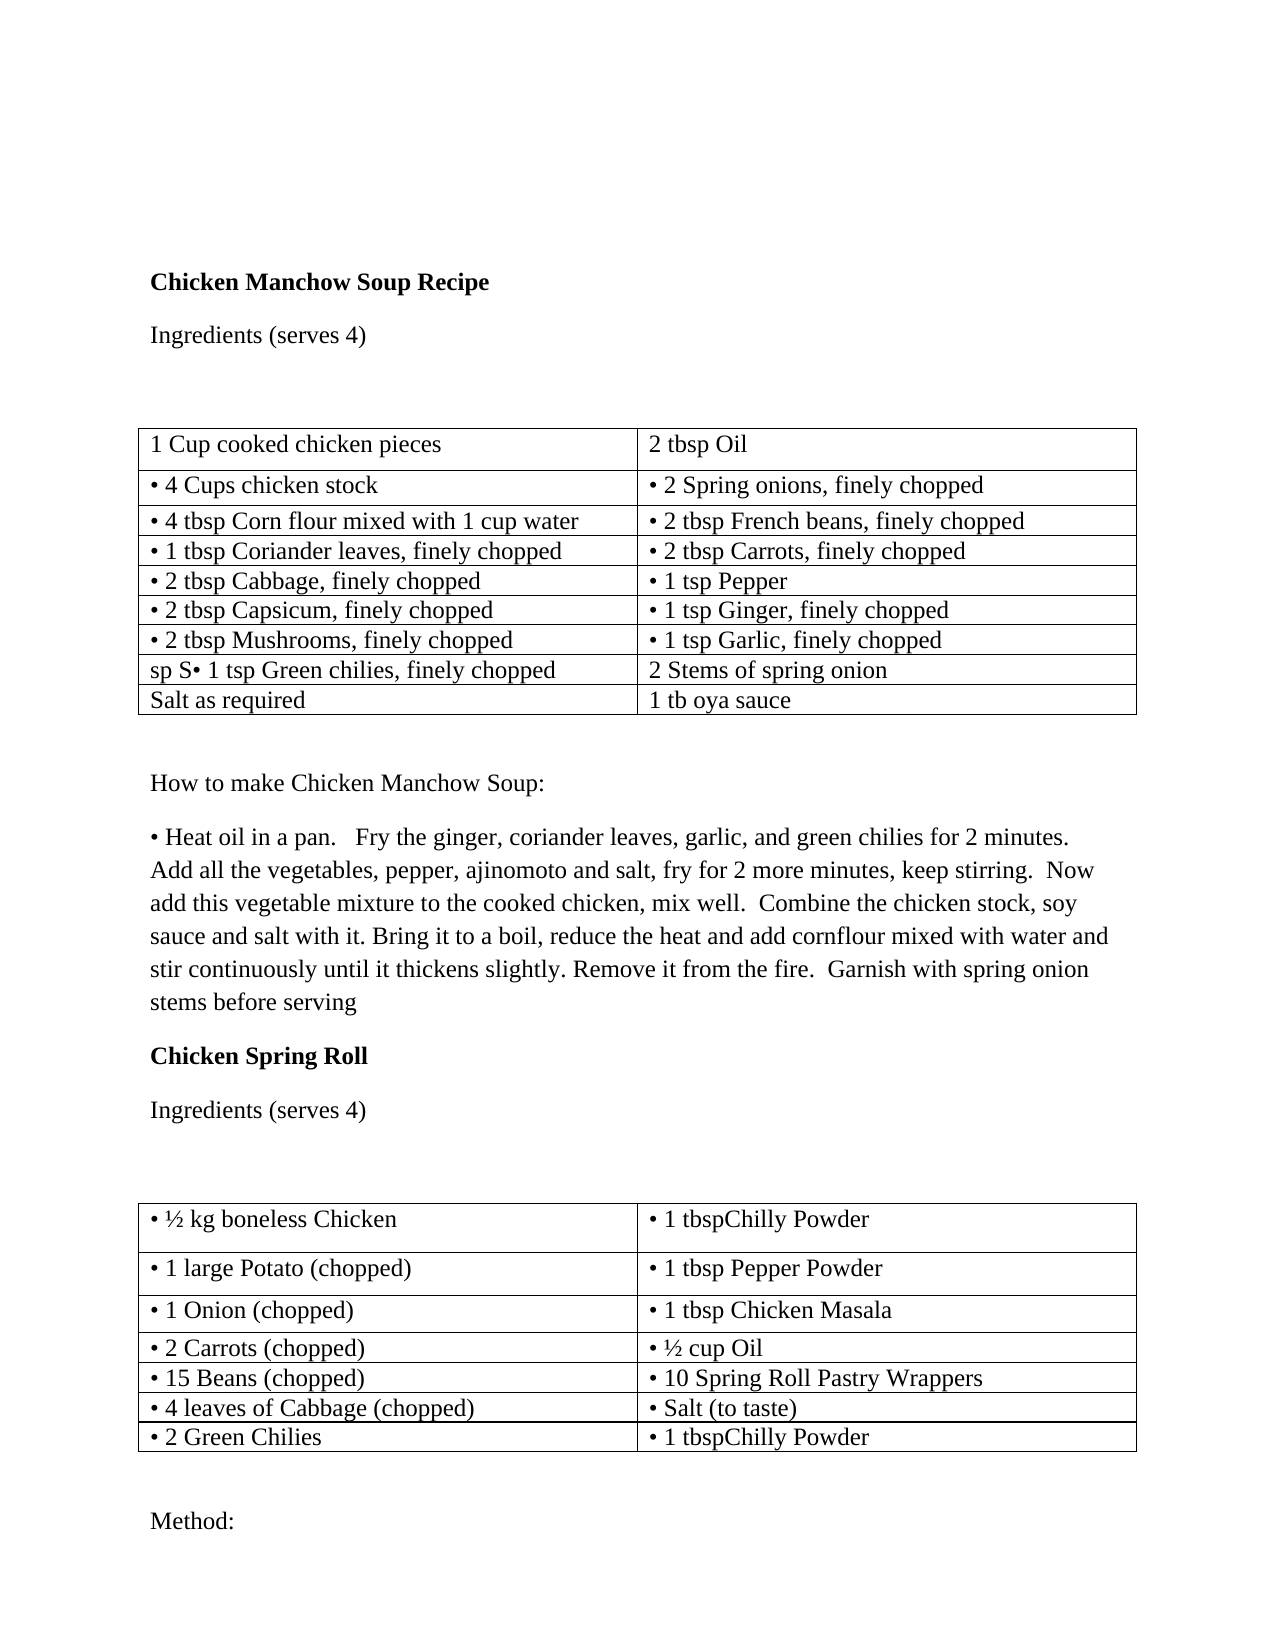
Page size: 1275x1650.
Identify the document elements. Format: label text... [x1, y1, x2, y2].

table_cell • 2 tbsp Mushrooms, finely chopped [139, 625, 637, 654]
table_cell • 4 leaves of Cabbage (chopped) [139, 1393, 637, 1421]
text Ingredients (serves 4) [150, 321, 1125, 349]
table_cell Salt as required [139, 685, 637, 714]
table_header • ½ kg boneless Chicken [139, 1204, 637, 1252]
table_cell • 1 tbsp Pepper Powder [638, 1253, 1136, 1294]
table_cell • 4 tbsp Corn flour mixed with 1 cup water [139, 506, 637, 535]
table_cell • 2 tbsp Carrots, finely chopped [638, 536, 1136, 565]
table_cell • 4 Cups chicken stock [139, 471, 637, 505]
table_cell • 1 tbsp Chicken Masala [638, 1296, 1136, 1332]
table_cell • ½ cup Oil [638, 1333, 1136, 1362]
table_cell • 1 tsp Pepper [638, 566, 1136, 594]
table_header 1 Cup cooked chicken pieces [139, 429, 637, 469]
table_cell sp S• 1 tsp Green chilies, finely chopped [139, 655, 637, 684]
text How to make Chicken Manchow Soup: [150, 768, 1125, 797]
table_cell 2 Stems of spring onion [638, 655, 1136, 684]
table_cell 1 tb oya sauce [638, 685, 1136, 714]
text • Heat oil in a pan. Fry the ginger, coriander leaves, garlic, and green chilies for 2 minutes. Add all the vegetables, pepper, ajinomoto and salt, fry for 2 more minutes, keep stirring. Now add this vegetable mixture to the cooked chicken, mix well. Combine the chicken stock, soy sauce and salt with it. Bring it to a boil, reduce the heat and add cornflour mixed with water and stir continuously until it thickens slightly. Remove it from the fire. Garnish with spring onion stems before serving [150, 822, 1125, 1016]
table_cell • 2 Carrots (chopped) [139, 1333, 637, 1362]
table_cell • 1 large Potato (chopped) [139, 1253, 637, 1294]
text Method: [150, 1506, 1125, 1535]
table_cell • 2 Green Chilies [139, 1423, 637, 1451]
table_cell • 1 tbspChilly Powder [638, 1423, 1136, 1451]
table_cell • 1 Onion (chopped) [139, 1296, 637, 1332]
table_header 2 tbsp Oil [638, 429, 1136, 469]
table_cell • 1 tsp Garlic, finely chopped [638, 625, 1136, 654]
table_cell • 10 Spring Roll Pastry Wrappers [638, 1363, 1136, 1392]
table_cell • 2 tbsp Capsicum, finely chopped [139, 596, 637, 624]
table_cell • 1 tsp Ginger, finely chopped [638, 596, 1136, 624]
table_cell • 2 Spring onions, finely chopped [638, 471, 1136, 505]
text Chicken Manchow Soup Recipe [150, 267, 1125, 296]
table_cell • 1 tbsp Coriander leaves, finely chopped [139, 536, 637, 565]
text Chicken Spring Roll [150, 1041, 1125, 1070]
table_cell • Salt (to taste) [638, 1393, 1136, 1421]
table_cell • 15 Beans (chopped) [139, 1363, 637, 1392]
table_header • 1 tbspChilly Powder [638, 1204, 1136, 1252]
table_cell • 2 tbsp Cabbage, finely chopped [139, 566, 637, 594]
text Ingredients (serves 4) [150, 1095, 1125, 1124]
table_cell • 2 tbsp French beans, finely chopped [638, 506, 1136, 535]
